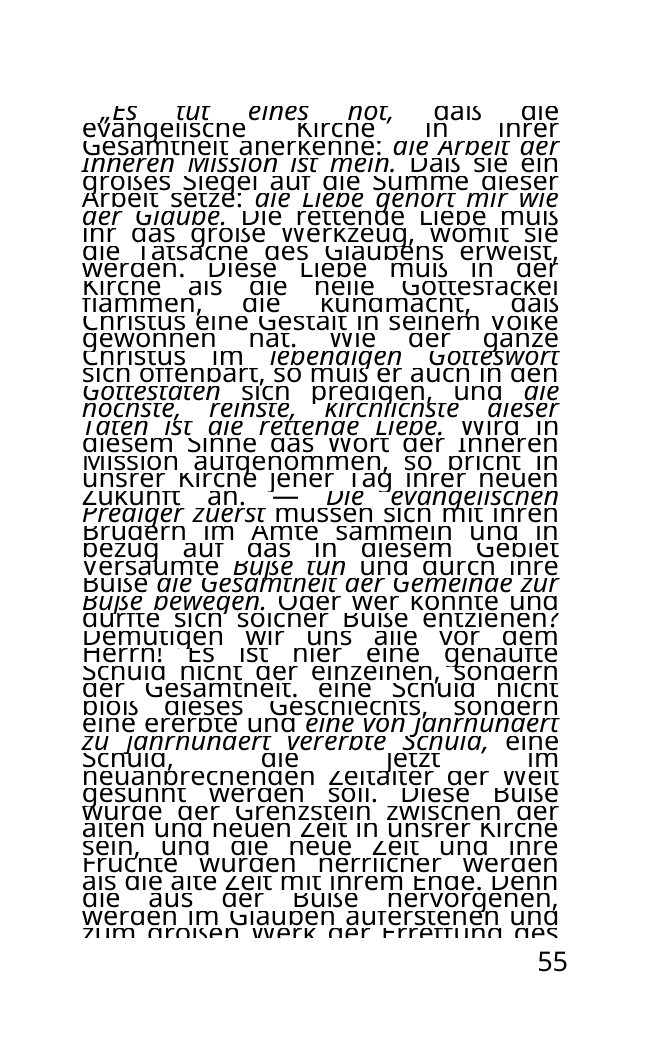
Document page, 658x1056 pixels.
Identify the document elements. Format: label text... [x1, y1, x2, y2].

text „Es tut eines not, daß die evangelische Kirche in ihrer Gesamtheit anerkenne: die Arbeit der Inneren Mission ist mein. Daß sie ein großes Siegel auf die Summe dieser Arbeit setze: die Liebe gehört mir wie der Glaube. Die rettende Liebe muß ihr das große Werkzeug, womit sie die Tatsache des Glaubens erweist, werden. Diese Liebe muß in der Kirche als die helle Gottesfackel flammen, die kundmacht, daß Christus eine Gestalt in seinem Volke gewonnen hat. Wie der ganze Christus im lebendigen Gotteswort sich offenbart, so muß er auch in den Gottestaten sich predigen, und die höchste, reinste, kirchlichste dieser Taten ist die rettende Liebe. Wird in diesem Sinne das Wort der Inneren Mission aufgenommen, so bricht in unsrer Kirche jener Tag ihrer neuen Zukunft an. — Die evangelischen Prediger zuerst müssen sich mit ihren Brüdern im Amte sammeln und in bezug auf das in diesem Gebiet Versäumte Buße tun und durch ihre Buße die Gesamtheit der Gemeinde zur Buße bewegen. Oder wer könnte und dürfte sich solcher Buße entziehen? Demütigen wir uns alle vor dem Herrn! Es ist hier eine gehäufte Schuld nicht der einzelnen, sondern der Gesamtheit. eine Schuld nicht bloß dieses Geschlechts, sondern eine ererbte und eine von Jahrhundert zu ]ahrhundert vererbte Schuld, eine Schuld, die jetzt im neuanbrechenden Zeitalter der Welt gesühnt werden soll. Diese Buße würde der Grenzstein zwischen der alten und neuen Zeit in unsrer Kirche sein, und die neue Zeit und ihre Früchte würden herrlicher werden als die alte Zeit mit ihrem Ende. Denn die aus der Buße hervorgehen, werden im Glauben auferstehen und zum großen Werk der Errettung des Volkes aus Sünde und Elend durch Christi Kraft und Herrlichkeit. Die Gesamtheit der Kirche erkenne solches Tun an, alsdann wird der Kern und Schatz der evangelischen Kirche, das allgemeine Priestertum, das uns minder als ein Recht denn als eine Pflicht gilt, das seinen Mittelpunkt und Schutz hat in dem von Gott verordnten Amte, es wahr machen, daß je mehr und mehr das Senfkorn der Inneren Mission wächst und als ein alles überschattender Baum die rettende Macht des Herrn an unser ganzes Volk verkündet.“ [82, 106, 559, 937]
text 55 [537, 949, 568, 976]
